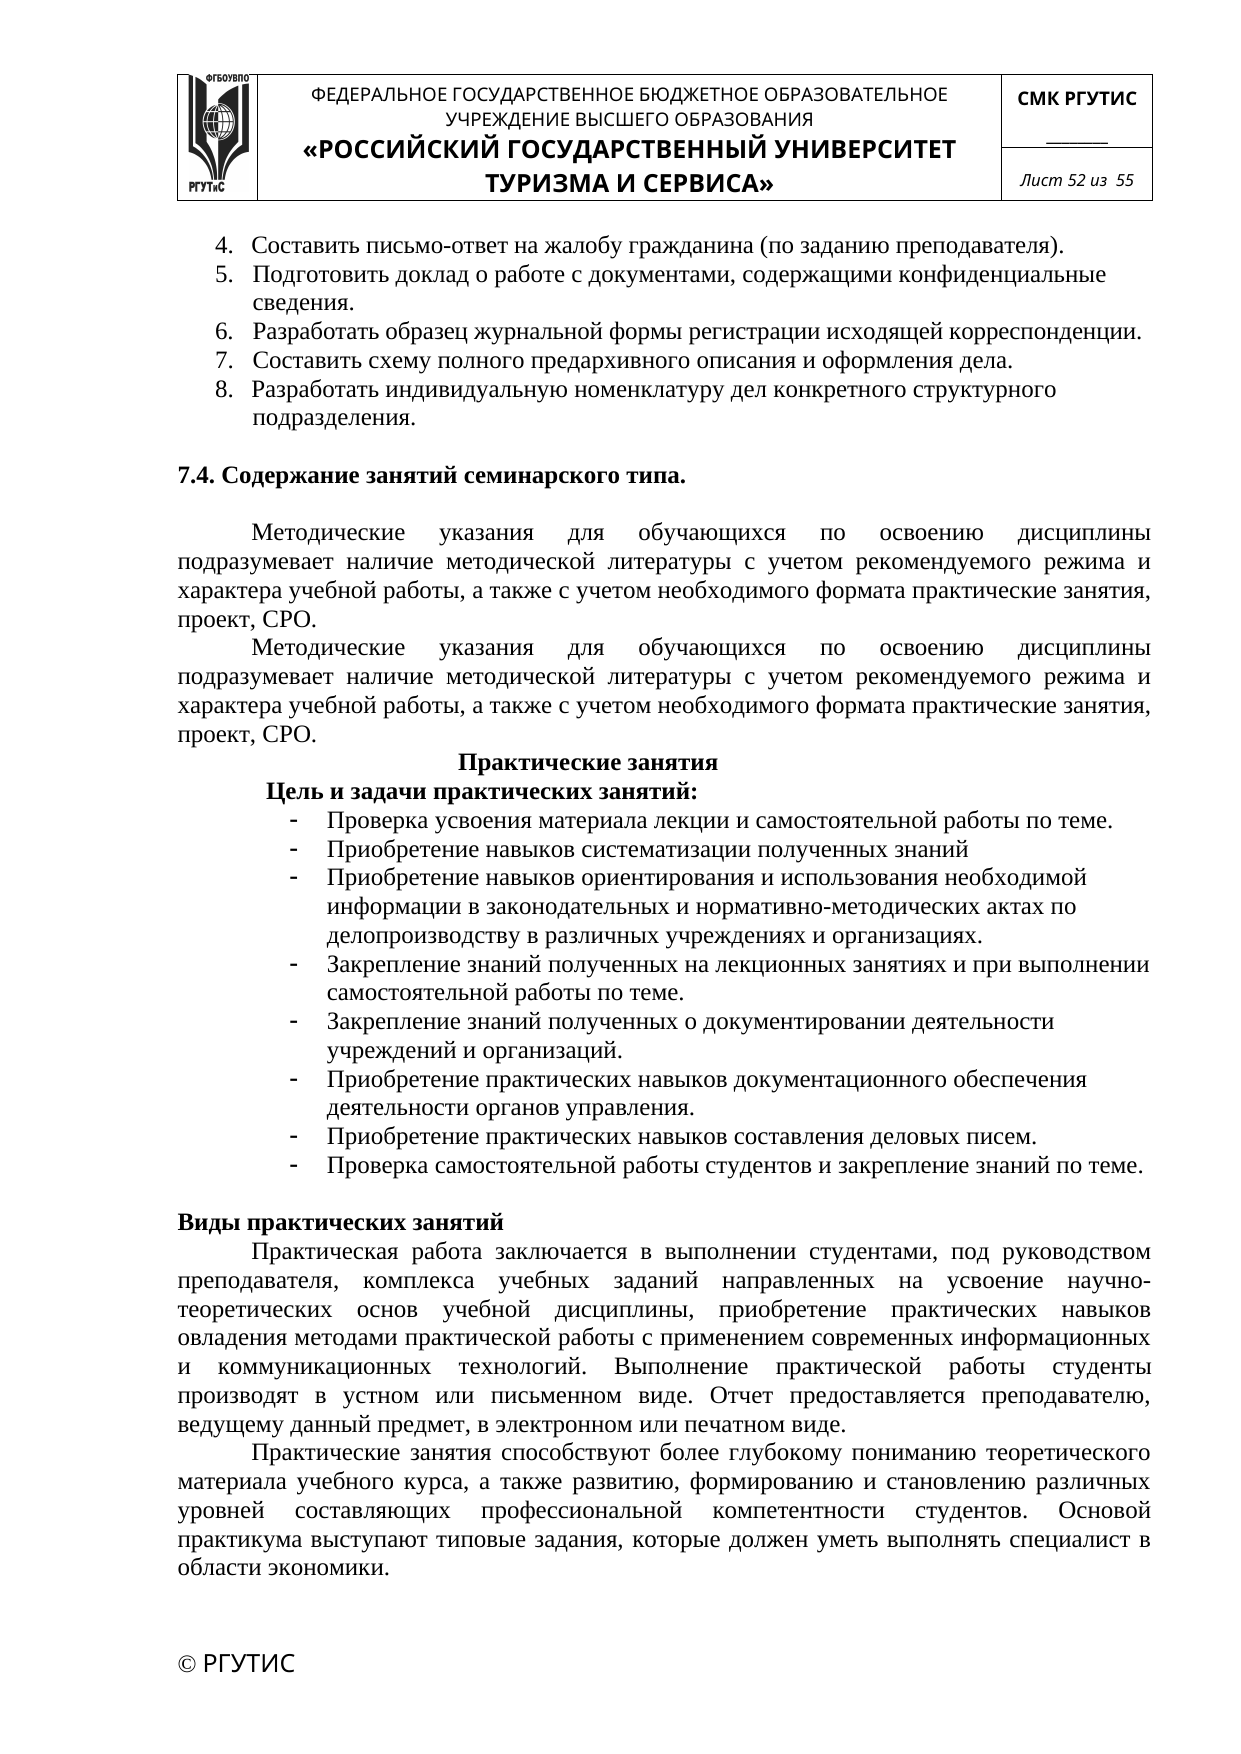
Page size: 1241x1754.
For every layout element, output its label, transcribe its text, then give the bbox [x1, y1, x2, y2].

text Методические указания для обучающихся по освоению дисциплины подразумевает наличие методической литературы с учетом рекомендуемого режима и характера учебной работы, а также с учетом необходимого формата практические занятия, проект, СРО. [177, 517, 1152, 632]
list Составить схему полного предархивного описания и оформления дела. [215, 345, 1152, 374]
list Закрепление знаний полученных на лекционных занятиях и при выполнении самостоятельной работы по теме. [289, 949, 1152, 1006]
list Приобретение практических навыков документационного обеспечения деятельности органов управления. [289, 1064, 1152, 1121]
list Разработать образец журнальной формы регистрации исходящей корреспонденции. [215, 316, 1152, 345]
list Подготовить доклад о работе с документами, содержащими конфиденциальные сведения. [215, 259, 1152, 316]
list Проверка усвоения материала лекции и самостоятельной работы по теме. [289, 805, 1152, 834]
text Практическая работа заключается в выполнении студентами, под руководством преподавателя, комплекса учебных заданий направленных на усвоение научно-теоретических основ учебной дисциплины, приобретение практических навыков овладения методами практической работы с применением современных информационных и коммуникационных технологий. Выполнение практической работы студенты производят в устном или письменном виде. Отчет предоставляется преподавателю, ведущему данный предмет, в электронном или печатном виде. [177, 1236, 1152, 1437]
list Приобретение практических навыков составления деловых писем. [289, 1121, 1152, 1150]
text 7.4. Содержание занятий семинарского типа. [177, 460, 1152, 489]
list Разработать индивидуальную номенклатуру дел конкретного структурного подразделения. [215, 374, 1152, 431]
list Составить письмо-ответ на жалобу гражданина (по заданию преподавателя). [215, 230, 1152, 259]
subtitle Практические занятия [458, 747, 1152, 776]
text Методические указания для обучающихся по освоению дисциплины подразумевает наличие методической литературы с учетом рекомендуемого режима и характера учебной работы, а также с учетом необходимого формата практические занятия, проект, СРО. [177, 632, 1152, 747]
text Практические занятия способствуют более глубокому пониманию теоретического материала учебного курса, а также развитию, формированию и становлению различных уровней составляющих профессиональной компетентности студентов. Основой практикума выступают типовые задания, которые должен уметь выполнять специалист в области экономики. [177, 1437, 1152, 1581]
text Виды практических занятий [177, 1207, 1152, 1236]
list Проверка самостоятельной работы студентов и закрепление знаний по теме. [289, 1150, 1152, 1179]
list Закрепление знаний полученных о документировании деятельности учреждений и организаций. [289, 1006, 1152, 1064]
list Приобретение навыков ориентирования и использования необходимой информации в законодательных и нормативно-методических актах по делопроизводству в различных учреждениях и организациях. [289, 862, 1152, 949]
list Приобретение навыков систематизации полученных знаний [289, 834, 1152, 862]
text Цель и задачи практических занятий: [177, 776, 1152, 805]
picture [188, 74, 249, 192]
